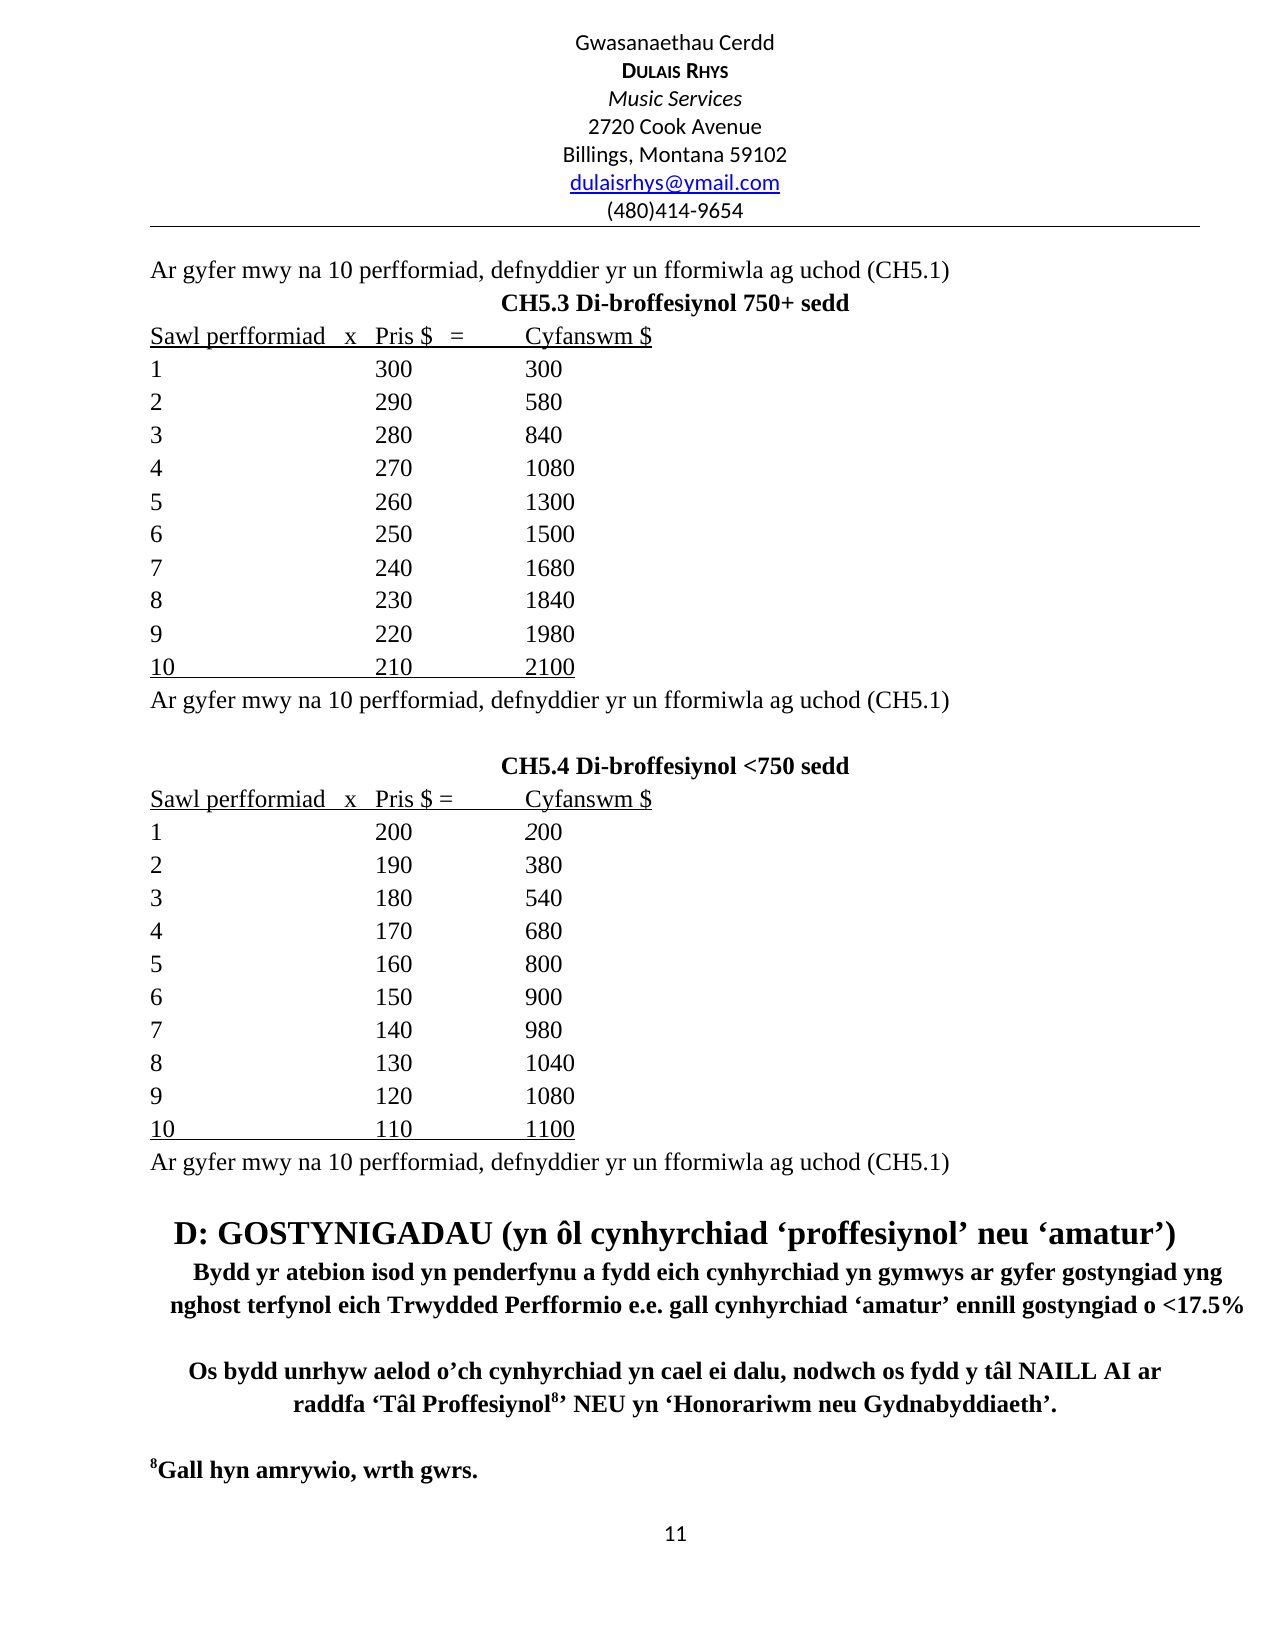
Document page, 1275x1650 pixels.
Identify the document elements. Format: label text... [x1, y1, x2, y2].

text 2 290 580 [150, 387, 1275, 416]
text Ar gyfer mwy na 10 perfformiad, defnyddier yr un fformiwla ag uchod (CH5.1) [150, 1147, 1275, 1176]
text Ar gyfer mwy na 10 perfformiad, defnyddier yr un fformiwla ag uchod (CH5.1) [150, 685, 1275, 713]
text 3 280 840 [150, 421, 1275, 449]
text 9 120 1080 [150, 1081, 1275, 1110]
text 1 200 200 [150, 817, 1256, 846]
text 3 180 540 [150, 883, 1275, 912]
text D: GOSTYNIGADAU (yn ôl cynhyrchiad ‘proffesiynol’ neu ‘amatur’) [150, 1213, 1200, 1251]
text 6 150 900 [150, 982, 1275, 1011]
text 2 190 380 [150, 850, 1275, 878]
text Ar gyfer mwy na 10 perfformiad, defnyddier yr un fformiwla ag uchod (CH5.1) [150, 255, 1275, 284]
text 10 210 2100 [150, 652, 1275, 680]
text Sawl perfformiad x Pris $ = Cyfanswm $ [150, 784, 1275, 812]
text 8 230 1840 [150, 586, 1275, 614]
text 1 300 300 [150, 354, 1256, 383]
text Bydd yr atebion isod yn penderfynu a fydd eich cynhyrchiad yn gymwys ar gyfer gostyngiad yng [150, 1257, 1266, 1286]
text 8Gall hyn amrywio, wrth gwrs. [150, 1455, 1200, 1484]
text 7 140 980 [150, 1015, 1275, 1044]
text 10 110 1100 [150, 1114, 1275, 1143]
text 4 270 1080 [150, 453, 1275, 482]
text Os bydd unrhyw aelod o’ch cynhyrchiad yn cael ei dalu, nodwch os fydd y tâl NAILL AI ar raddfa ‘Tâl Proffesiynol8’ NEU yn ‘Honorariwm neu Gydnabyddiaeth’. [150, 1356, 1200, 1418]
text 6 250 1500 [150, 519, 1275, 548]
text Sawl perfformiad x Pris $ = Cyfanswm $ [150, 321, 1275, 350]
text 7 240 1680 [150, 553, 1275, 581]
text 9 220 1980 [150, 619, 1275, 647]
text CH5.3 Di-broffesiynol 750+ sedd [150, 288, 1200, 317]
text CH5.4 Di-broffesiynol <750 sedd [150, 751, 1200, 779]
text nghost terfynol eich Trwydded Perfformio e.e. gall cynhyrchiad ‘amatur’ ennill gostyngiad o <17.5% [150, 1290, 1266, 1319]
text 8 130 1040 [150, 1048, 1275, 1077]
text 4 170 680 [150, 916, 1275, 944]
text 5 260 1300 [150, 487, 1275, 515]
text 5 160 800 [150, 949, 1275, 978]
